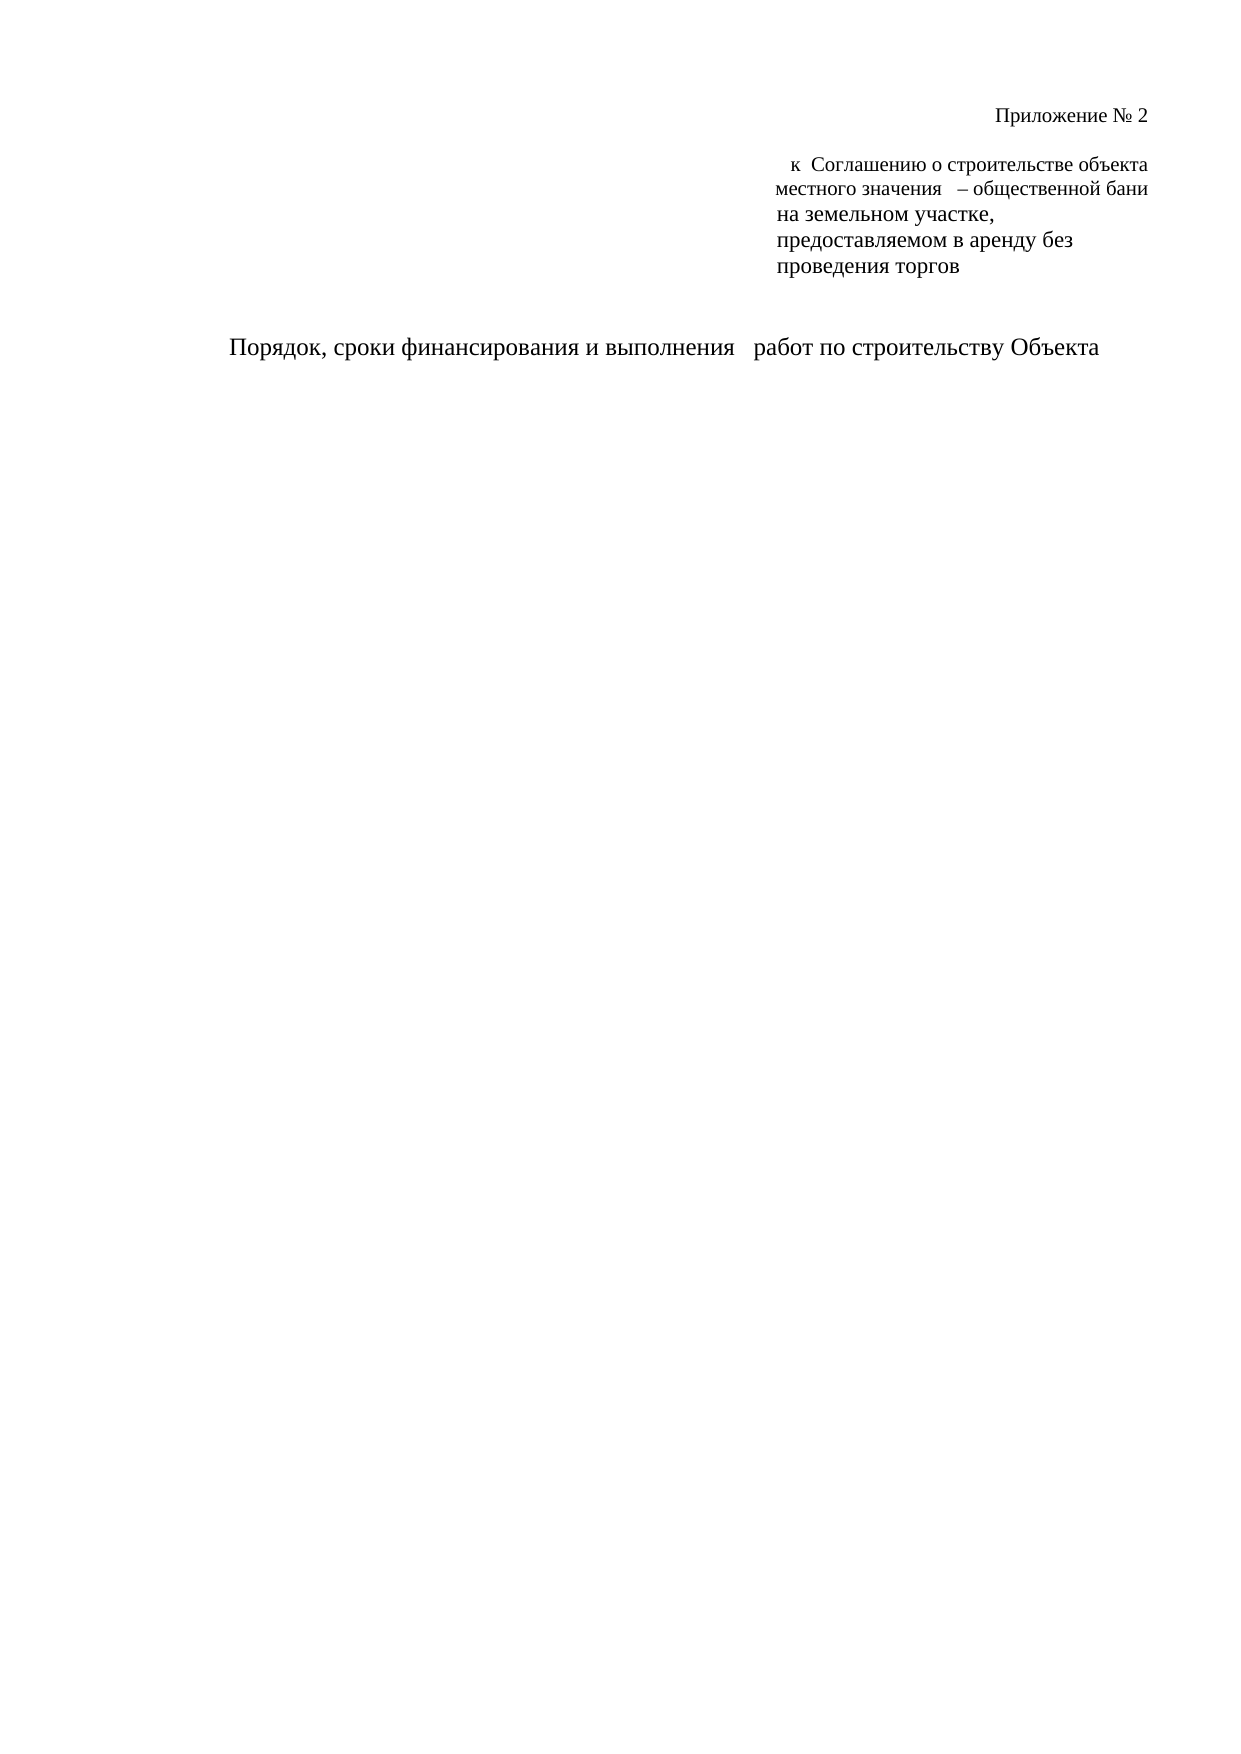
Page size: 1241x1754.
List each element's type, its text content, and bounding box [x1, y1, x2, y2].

text местного значения – общественной бани [148, 176, 1148, 200]
text проведения торгов [148, 252, 1148, 279]
text Порядок, сроки финансирования и выполнения работ по строительству Объекта [148, 332, 1148, 361]
text на земельном участке, [148, 200, 1148, 226]
text Приложение № 2 [148, 103, 1148, 127]
text к Соглашению о строительстве объекта [148, 152, 1148, 176]
text предоставляемом в аренду без [148, 226, 1148, 252]
